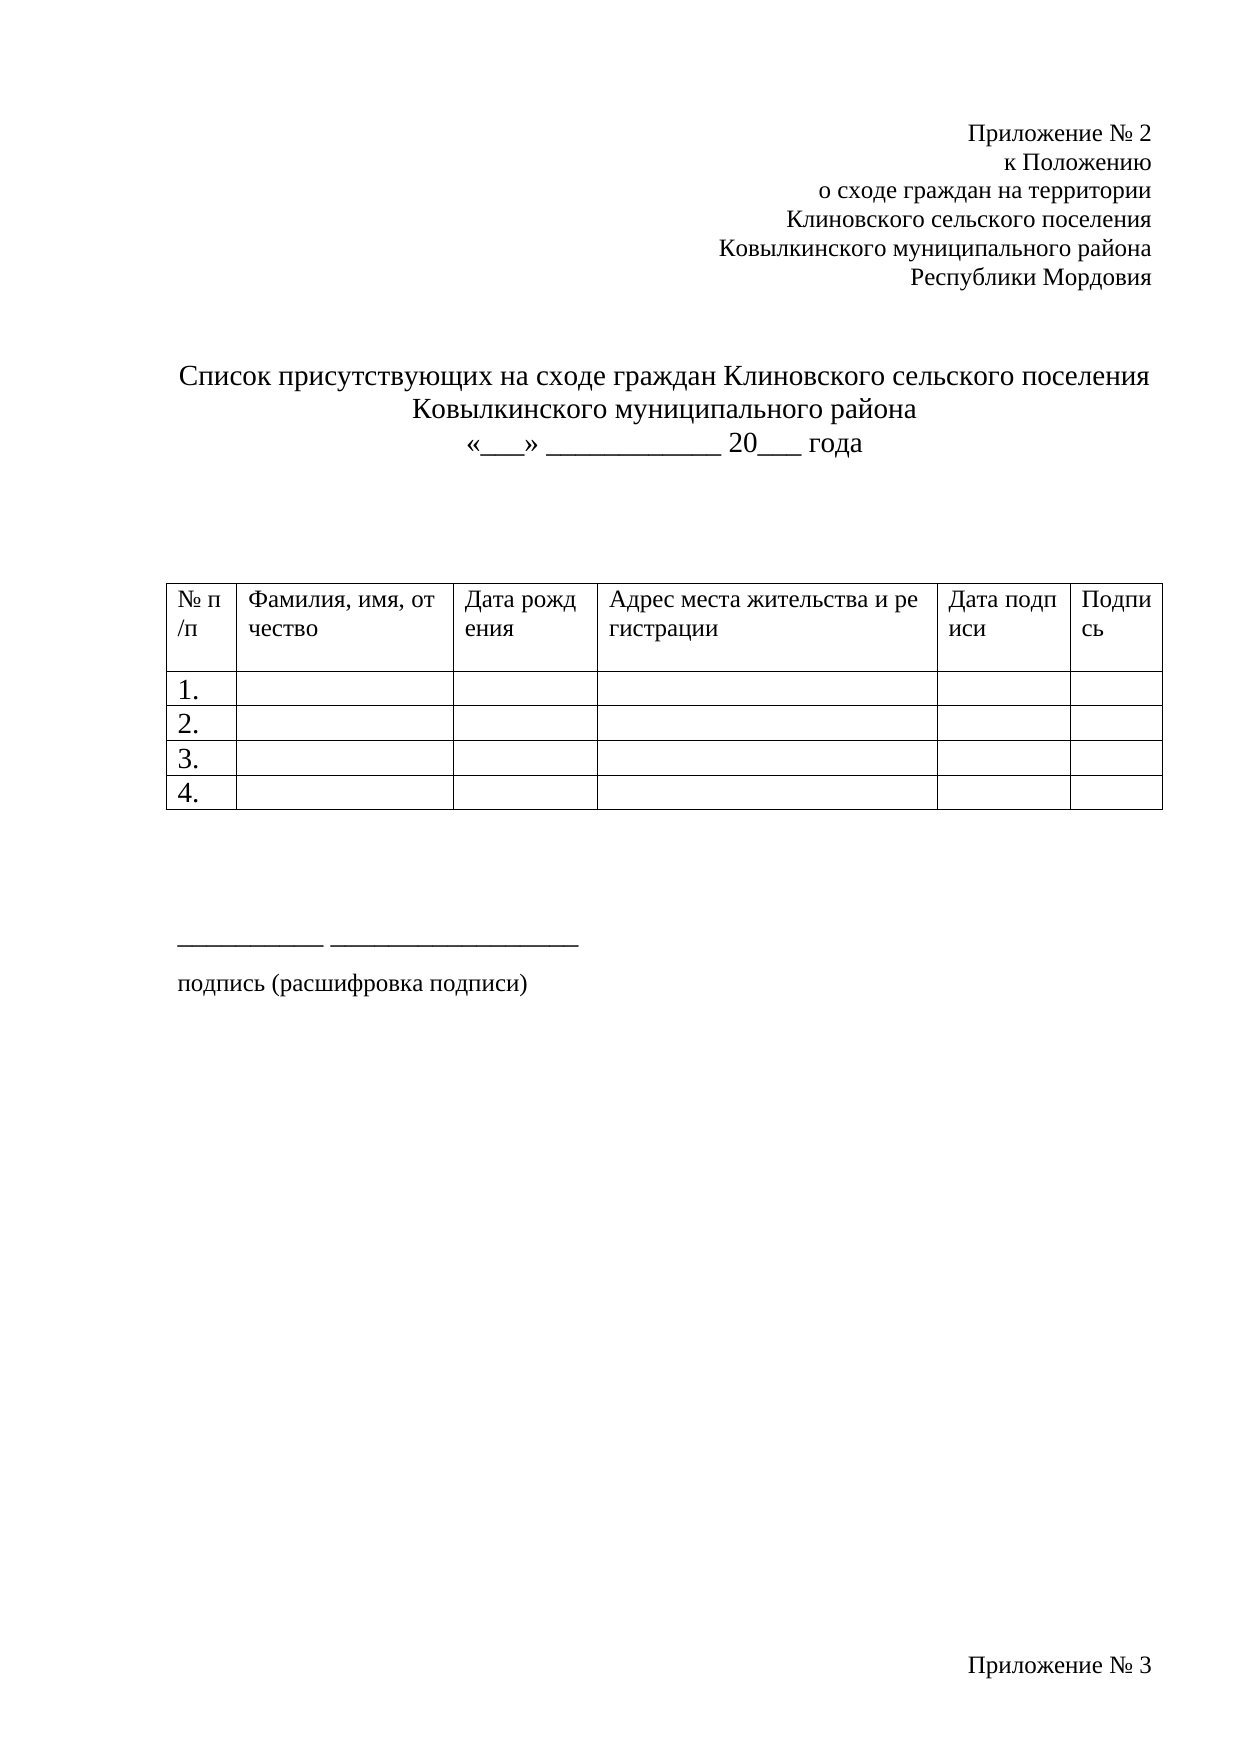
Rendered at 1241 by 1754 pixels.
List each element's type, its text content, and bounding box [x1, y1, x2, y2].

table_cell [598, 741, 937, 774]
table_cell [454, 741, 597, 774]
text «___» ____________ 20___ года [177, 425, 1152, 458]
table_cell [454, 706, 597, 740]
text Республики Мордовия [177, 262, 1152, 291]
table_cell [938, 672, 1070, 705]
table_cell [938, 776, 1070, 809]
table_header Дата подписи [938, 584, 1070, 671]
table_cell [1071, 776, 1162, 809]
table_cell [1071, 741, 1162, 774]
table_cell [237, 706, 453, 740]
table_cell [1071, 672, 1162, 705]
text Список присутствующих на сходе граждан Клиновского сельского поселения [177, 358, 1152, 391]
table_cell 4. [167, 776, 236, 809]
table_cell [237, 741, 453, 774]
table_header Дата рождения [454, 584, 597, 671]
table_cell [938, 706, 1070, 740]
table_cell 3. [167, 741, 236, 774]
text о сходе граждан на территории [177, 176, 1152, 204]
table_cell 1. [167, 672, 236, 705]
table_header № п/п [167, 584, 236, 671]
table_cell [598, 776, 937, 809]
table_cell [1071, 706, 1162, 740]
table_cell [598, 706, 937, 740]
text Приложение № 2 [177, 118, 1152, 147]
text Ковылкинского муниципального района [177, 233, 1152, 262]
table_cell [237, 776, 453, 809]
table_cell 2. [167, 706, 236, 740]
table_cell [598, 672, 937, 705]
table_cell [454, 776, 597, 809]
table_header Фамилия, имя, отчество [237, 584, 453, 671]
table_header Подпись [1071, 584, 1162, 671]
table_cell [938, 741, 1070, 774]
table_cell [454, 672, 597, 705]
table_header Адрес места жительства и регистрации [598, 584, 937, 671]
table_cell [237, 672, 453, 705]
text Клиновского сельского поселения [177, 204, 1152, 233]
text Приложение № 3 [177, 1650, 1152, 1679]
text Ковылкинского муниципального района [177, 391, 1152, 425]
text подпись (расшифровка подписи) [177, 968, 1152, 997]
text __________ _________________ [177, 916, 1152, 949]
text к Положению [177, 147, 1152, 176]
